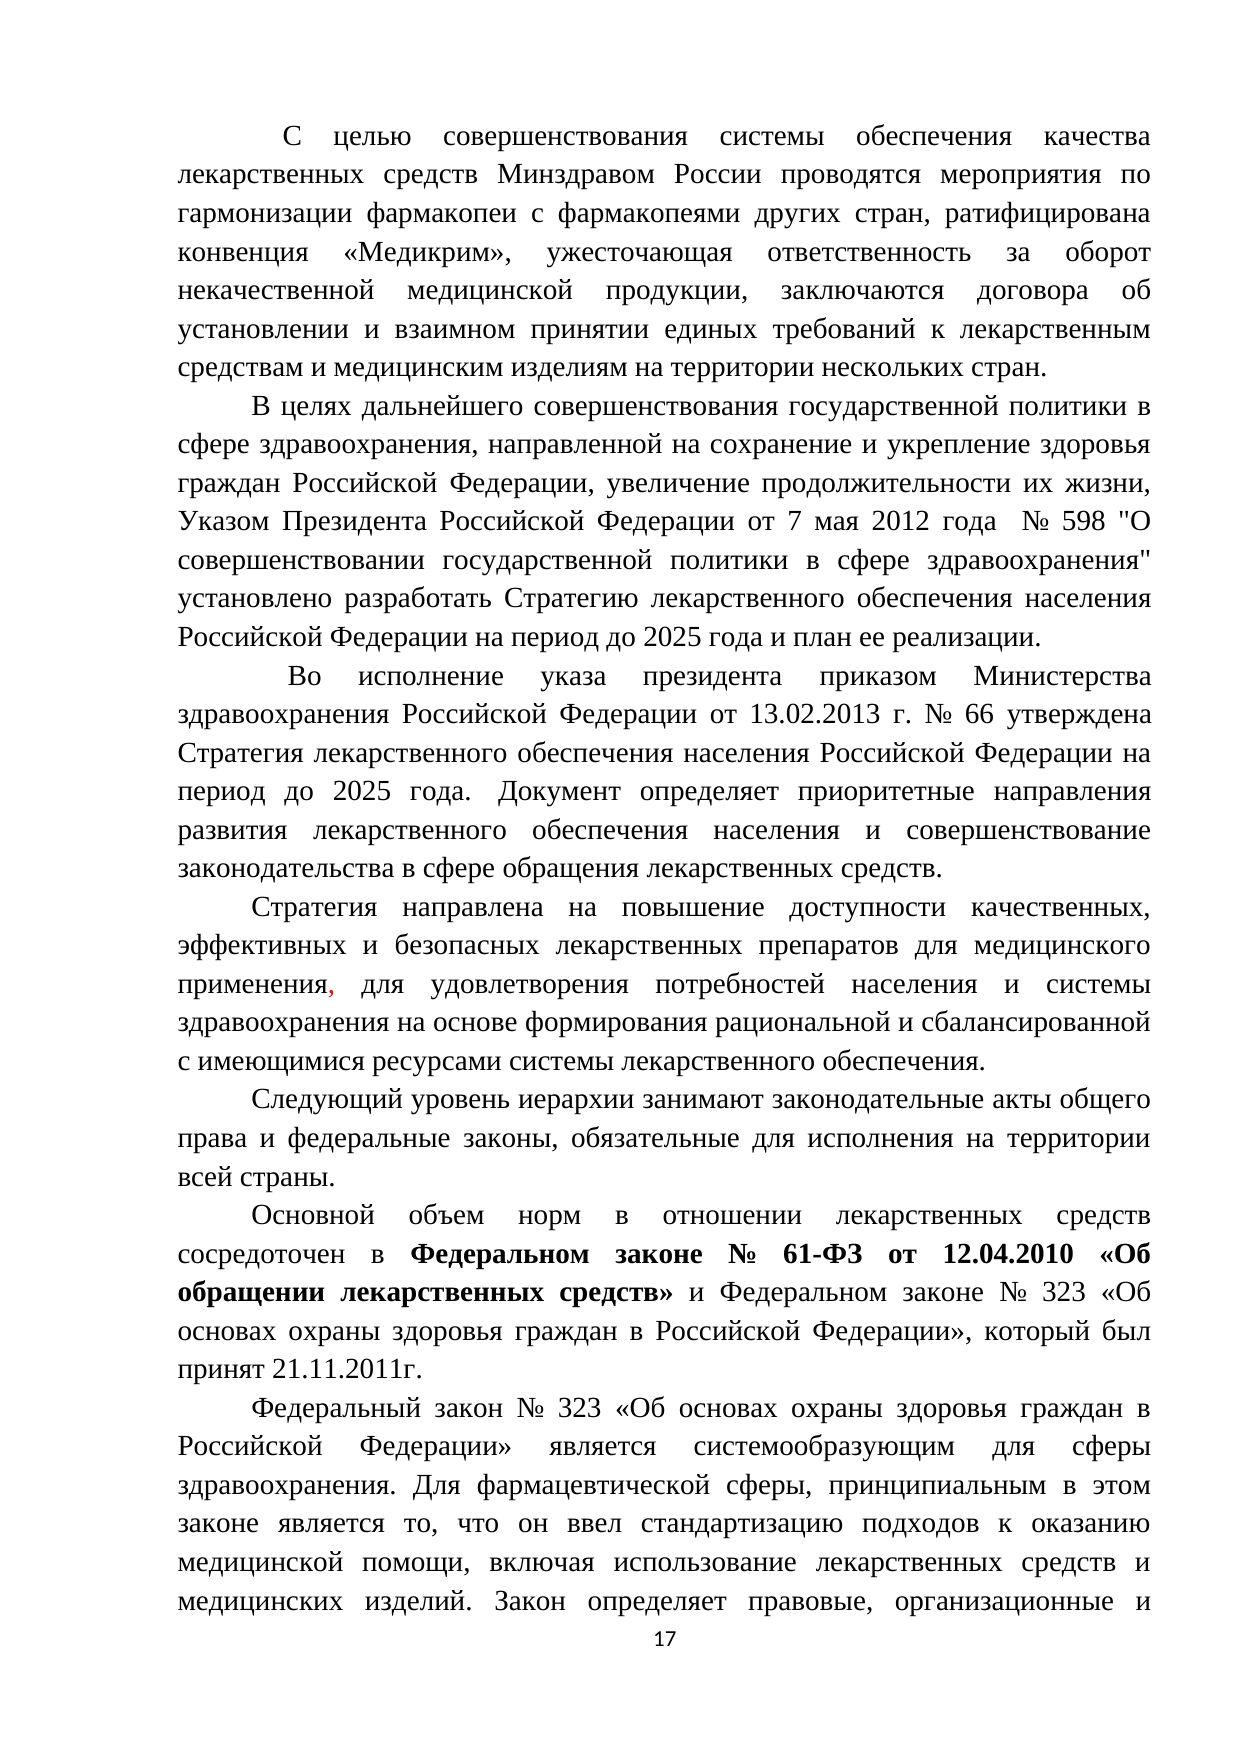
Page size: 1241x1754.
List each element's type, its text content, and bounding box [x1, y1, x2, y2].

text Основной объем норм в отношении лекарственных средств сосредоточен в Федеральном законе № 61-ФЗ от 12.04.2010 «Об обращении лекарственных средств» и Федеральном законе № 323 «Об основах охраны здоровья граждан в Российской Федерации», который был принят 21.11.2011г. [177, 1197, 1152, 1385]
text Следующий уровень иерархии занимают законодательные акты общего права и федеральные законы, обязательные для исполнения на территории всей страны. [177, 1082, 1152, 1192]
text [177, 1390, 1152, 1616]
text С целью совершенствования системы обеспечения качества лекарственных средств Минздравом России проводятся мероприятия по гармонизации фармакопеи с фармакопеями других стран, ратифицирована конвенция «Медикрим», ужесточающая ответственность за оборот некачественной медицинской продукции, заключаются договора об установлении и взаимном принятии единых требований к лекарственным средствам и медицинским изделиям на территории нескольких стран. [177, 118, 1152, 383]
text Во исполнение указа президента приказом Министерства здравоохранения Российской Федерации от 13.02.2013 г. № 66 утверждена Стратегия лекарственного обеспечения населения Российской Федерации на период до 2025 года. Документ определяет приоритетные направления развития лекарственного обеспечения населения и совершенствование законодательства в сфере обращения лекарственных средств. [177, 658, 1152, 884]
text Стратегия направлена на повышение доступности качественных, эффективных и безопасных лекарственных препаратов для медицинского применения, для удовлетворения потребностей населения и системы здравоохранения на основе формирования рациональной и сбалансированной с имеющимися ресурсами системы лекарственного обеспечения. [177, 889, 1152, 1077]
text В целях дальнейшего совершенствования государственной политики в сфере здравоохранения, направленной на сохранение и укрепление здоровья граждан Российской Федерации, увеличение продолжительности их жизни, Указом Президента Российской Федерации от 7 мая 2012 года № 598 "О совершенствовании государственной политики в сфере здравоохранения" установлено разработать Стратегию лекарственного обеспечения населения Российской Федерации на период до 2025 года и план ее реализации. [177, 388, 1152, 653]
